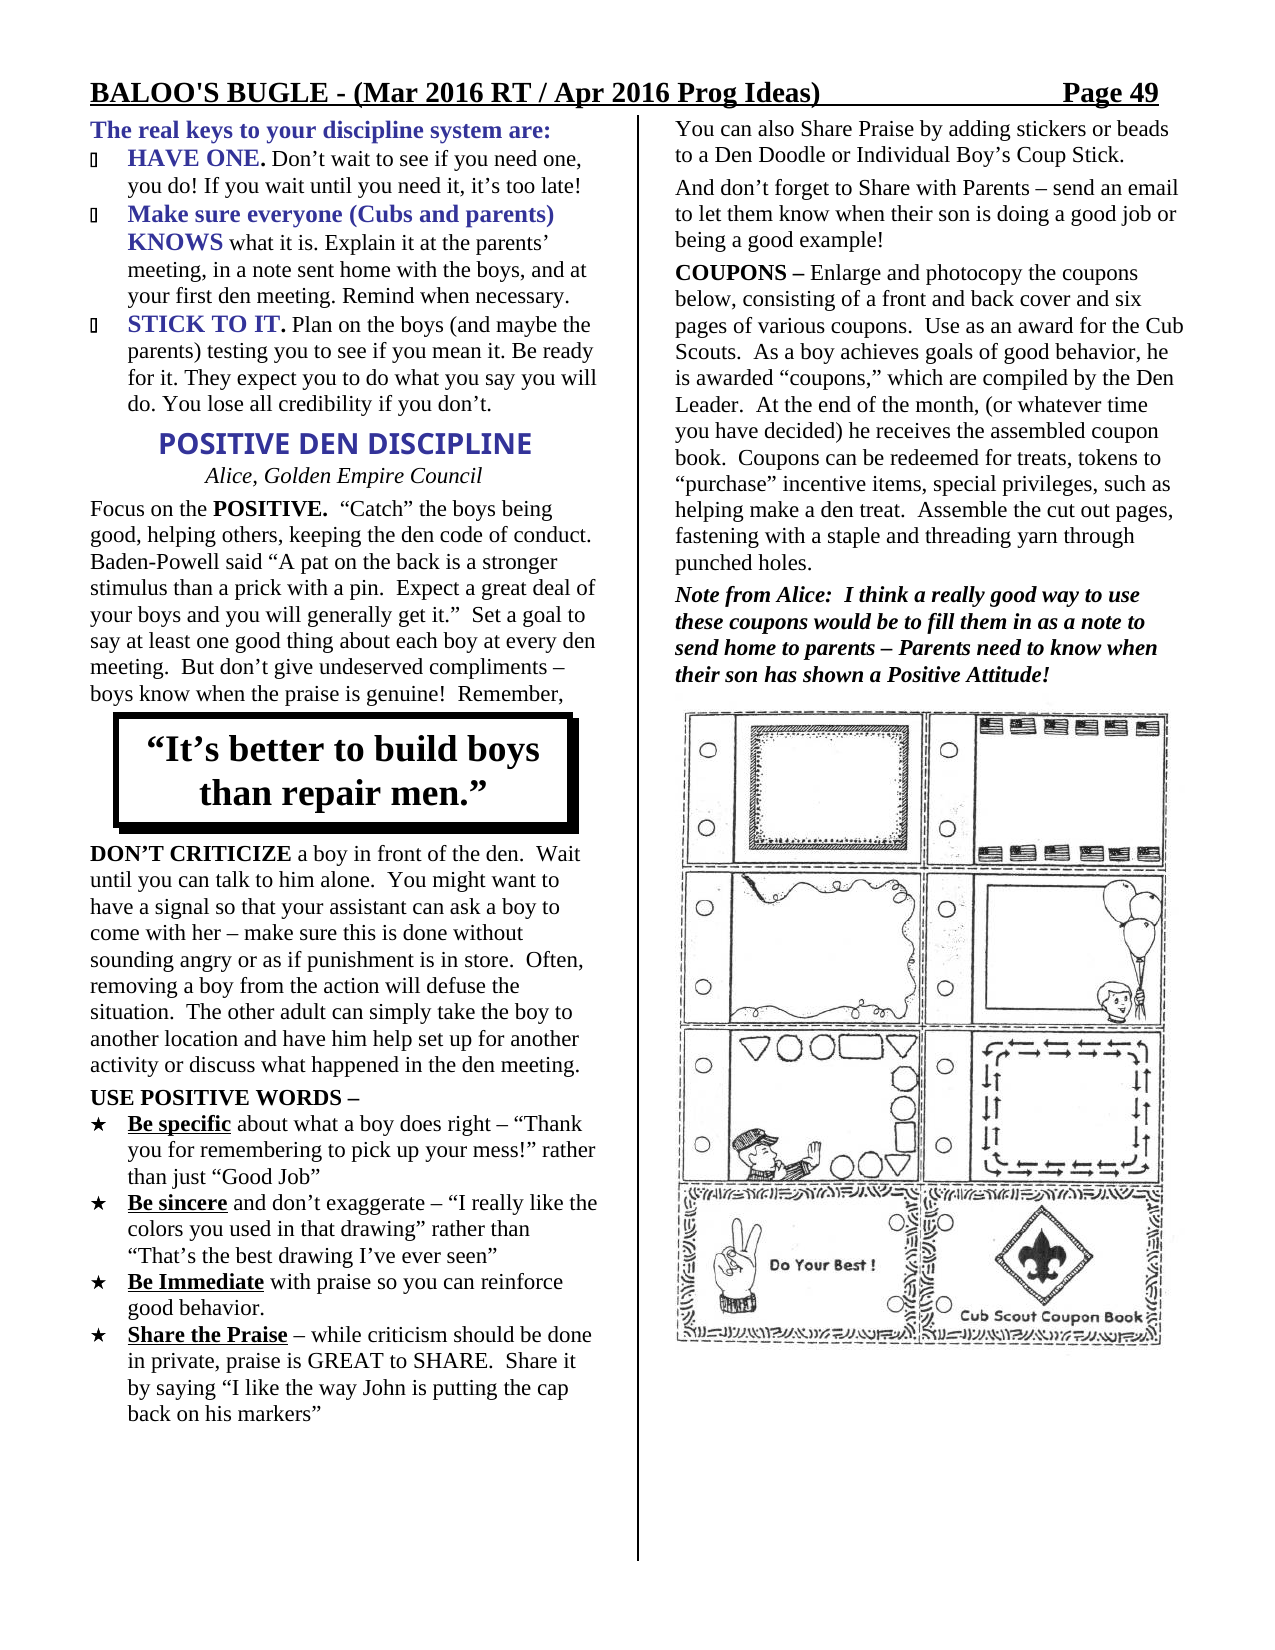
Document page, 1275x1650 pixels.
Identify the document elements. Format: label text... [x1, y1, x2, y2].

text “It’s better to build boys than repair men.” [119, 719, 567, 822]
text USE POSITIVE WORDS – [90, 1084, 600, 1110]
list Make sure everyone (Cubs and parents) KNOWS what it is. Explain it at the parents’ meeting, in a note sent home with the boys, and at your first den meeting. Remind when necessary. [90, 199, 600, 309]
subtitle POSITIVE DEN DISCIPLINE [90, 423, 600, 463]
text Focus on the POSITIVE. “Catch” the boys being good, helping others, keeping the den code of conduct. Baden-Powell said “A pat on the back is a stronger stimulus than a prick with a pin. Expect a great deal of your boys and you will generally get it.” Set a goal to say at least one good thing about each boy at every den meeting. But don’t give undeserved compliments – boys know when the praise is genuine! Remember, [90, 495, 600, 706]
list Share the Praise – while criticism should be done in private, praise is GREAT to SHARE. Share it by saying “I like the way John is putting the cap back on his markers” [90, 1321, 600, 1426]
text You can also Share Praise by adding stickers or beads to a Den Doodle or Individual Boy’s Coup Stick. [675, 115, 1185, 167]
text COUPONS – Enlarge and photocopy the coupons below, consisting of a front and back cover and six pages of various coupons. Use as an award for the Cub Scouts. As a boy achieves goals of good behavior, he is awarded “coupons,” which are compiled by the Den Leader. At the end of the month, (or whatever time you have decided) he receives the assembled coupon book. Coupons can be redeemed for treats, tokens to “purchase” incentive items, special privileges, such as helping make a den treat. Assemble the cut out pages, fastening with a staple and threading yarn through punched holes. [675, 259, 1185, 575]
list Be sincere and don’t exaggerate – “I really like the colors you used in that drawing” rather than “That’s the best drawing I’ve ever seen” [90, 1189, 600, 1268]
text Alice, Golden Empire Council [90, 463, 600, 489]
text DON’T CRITICIZE a boy in front of the den. Wait until you can talk to him alone. You might want to have a signal so that your assistant can ask a boy to come with her – make sure this is done without sounding angry or as if punishment is in store. Often, removing a boy from the action will defuse the situation. The other adult can simply take the boy to another location and have him help set up for another activity or discuss what happened in the den meeting. [90, 840, 600, 1077]
list Be Immediate with praise so you can reinforce good behavior. [90, 1268, 600, 1321]
text Note from Alice: I think a really good way to use these coupons would be to fill them in as a note to send home to parents – Parents need to know when their son has shown a Positive Attitude! [675, 582, 1185, 687]
text The real keys to your discipline system are: [90, 115, 600, 143]
list STICK TO IT. Plan on the boys (and maybe the parents) testing you to see if you mean it. Be ready for it. They expect you to do what you say you will do. You lose all credibility if you don’t. [90, 309, 600, 417]
list HAVE ONE. Don’t wait to see if you need one, you do! If you wait until you need it, it’s too late! [90, 143, 600, 199]
list Be specific about what a boy does right – “Thank you for remembering to pick up your mess!” rather than just “Good Job” [90, 1110, 600, 1189]
text And don’t forget to Share with Parents – send an email to let them know when their son is doing a good job or being a good example! [675, 174, 1185, 253]
picture [675, 693, 1185, 1357]
